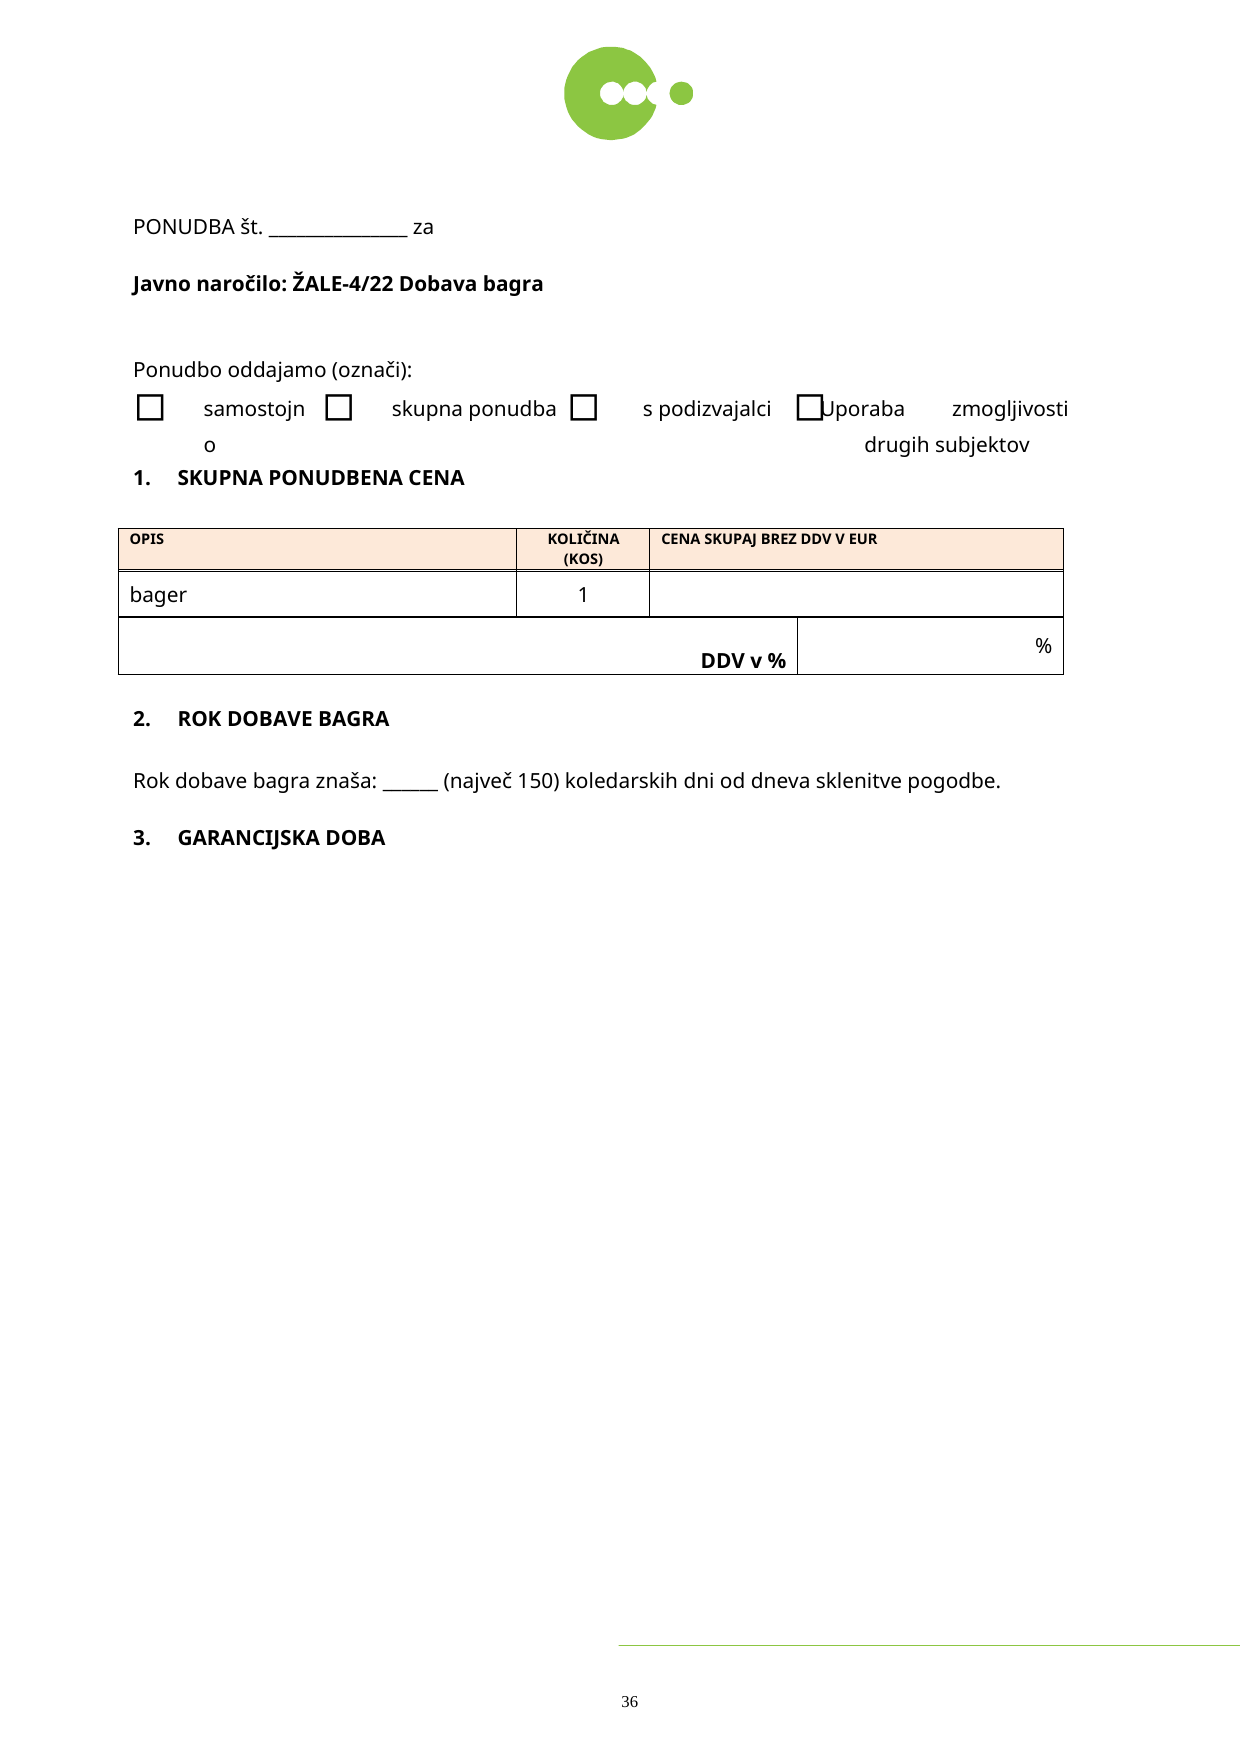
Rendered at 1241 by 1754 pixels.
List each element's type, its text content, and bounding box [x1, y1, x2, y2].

list ROK DOBAVE BAGRA [133, 704, 1122, 732]
table_cell % [798, 618, 1063, 674]
table_header samostojno [144, 383, 320, 463]
table_header OPIS [119, 529, 516, 569]
text PONUDBA št. _______________ za [133, 212, 1122, 241]
table_header CENA SKUPAJ BREZ DDV V EUR [650, 529, 1063, 569]
text Rok dobave bagra znaša: ______ (največ 150) koledarskih dni od dneva sklenitve pogodbe. [133, 766, 1122, 795]
table_cell bager [119, 572, 516, 616]
list GARANCIJSKA DOBA [133, 823, 1122, 852]
table_cell DDV v % [119, 618, 797, 674]
table_header skupna ponudba [320, 383, 581, 463]
list SKUPNA PONUDBENA CENA [133, 463, 1122, 491]
table_header Uporaba zmogljivosti drugih subjektov [809, 383, 1080, 463]
table_cell [650, 572, 1063, 616]
text Ponudbo oddajamo (označi): [133, 355, 1122, 383]
table_header KOLIČINA (KOS) [517, 529, 649, 569]
text Javno naročilo: ŽALE-4/22 Dobava bagra [133, 269, 1122, 298]
table_header s podizvajalci [581, 383, 808, 463]
table_cell 1 [517, 572, 649, 616]
